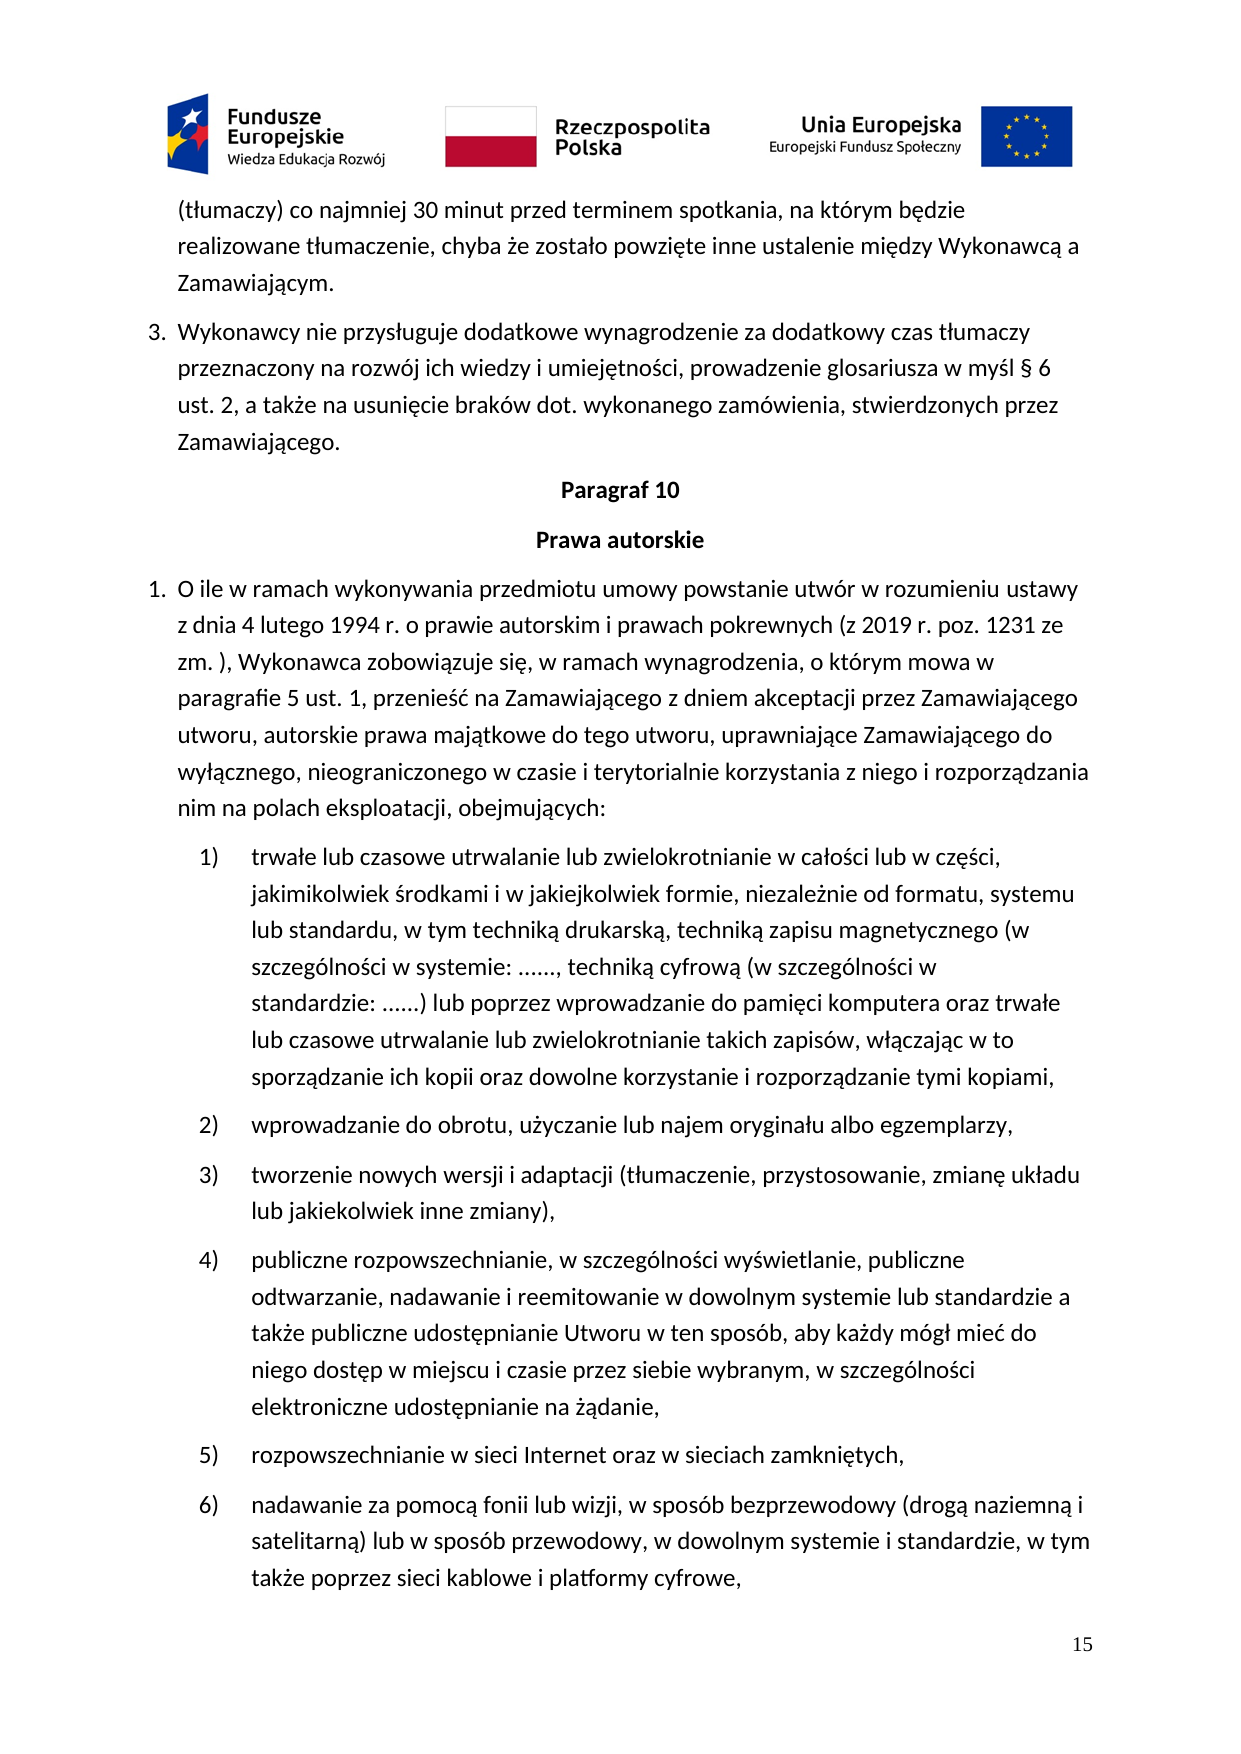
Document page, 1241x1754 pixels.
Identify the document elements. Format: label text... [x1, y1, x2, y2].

picture [147, 73, 1092, 194]
list rozpowszechnianie w sieci Internet oraz w sieciach zamkniętych, [199, 1440, 1093, 1470]
list tworzenie nowych wersji i adaptacji (tłumaczenie, przystosowanie, zmianę układu lub jakiekolwiek inne zmiany), [199, 1159, 1093, 1226]
list wprowadzanie do obrotu, użyczanie lub najem oryginału albo egzemplarzy, [199, 1110, 1093, 1140]
text Prawa autorskie [148, 524, 1093, 554]
list nadawanie za pomocą fonii lub wizji, w sposób bezprzewodowy (drogą naziemną i satelitarną) lub w sposób przewodowy, w dowolnym systemie i standardzie, w tym także poprzez sieci kablowe i platformy cyfrowe, [199, 1489, 1093, 1592]
list O ile w ramach wykonywania przedmiotu umowy powstanie utwór w rozumieniu ustawy z dnia 4 lutego 1994 r. o prawie autorskim i prawach pokrewnych (z 2019 r. poz. 1231 ze zm. ), Wykonawca zobowiązuje się, w ramach wynagrodzenia, o którym mowa w paragrafie 5 ust. 1, przenieść na Zamawiającego z dniem akceptacji przez Zamawiającego utworu, autorskie prawa majątkowe do tego utworu, uprawniające Zamawiającego do wyłącznego, nieograniczonego w czasie i terytorialnie korzystania z niego i rozporządzania nim na polach eksploatacji, obejmujących: [148, 573, 1093, 823]
list Wykonawcy nie przysługuje dodatkowe wynagrodzenie za dodatkowy czas tłumaczy przeznaczony na rozwój ich wiedzy i umiejętności, prowadzenie glosariusza w myśl § 6 ust. 2, a także na usunięcie braków dot. wykonanego zamówienia, stwierdzonych przez Zamawiającego. [148, 316, 1093, 456]
list publiczne rozpowszechnianie, w szczególności wyświetlanie, publiczne odtwarzanie, nadawanie i reemitowanie w dowolnym systemie lub standardzie a także publiczne udostępnianie Utworu w ten sposób, aby każdy mógł mieć do niego dostęp w miejscu i czasie przez siebie wybranym, w szczególności elektroniczne udostępnianie na żądanie, [199, 1244, 1093, 1421]
text Paragraf 10 [148, 475, 1093, 505]
list trwałe lub czasowe utrwalanie lub zwielokrotnianie w całości lub w części, jakimikolwiek środkami i w jakiejkolwiek formie, niezależnie od formatu, systemu lub standardu, w tym techniką drukarską, techniką zapisu magnetycznego (w szczególności w systemie: ......, techniką cyfrową (w szczególności w standardzie: ......) lub poprzez wprowadzanie do pamięci komputera oraz trwałe lub czasowe utrwalanie lub zwielokrotnianie takich zapisów, włączając w to sporządzanie ich kopii oraz dowolne korzystanie i rozporządzanie tymi kopiami, [199, 841, 1093, 1091]
